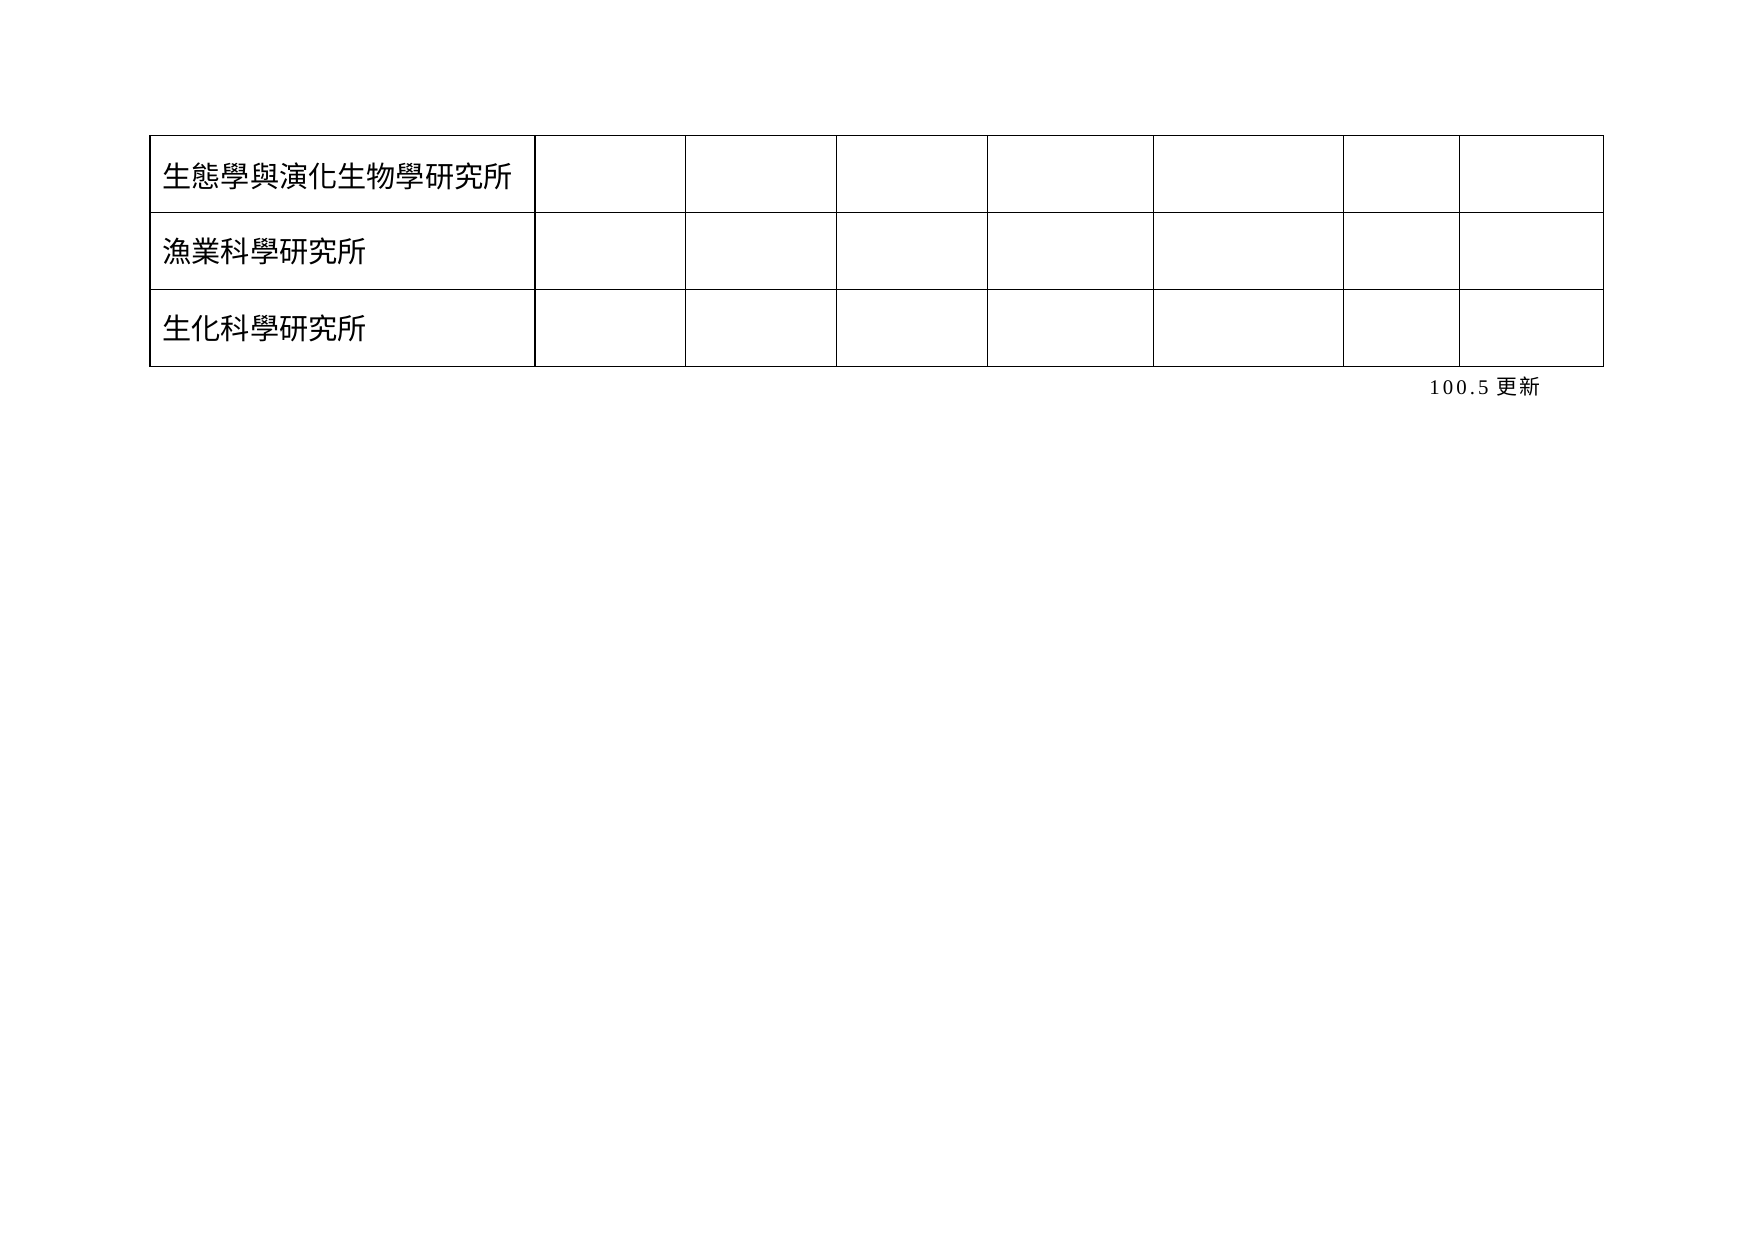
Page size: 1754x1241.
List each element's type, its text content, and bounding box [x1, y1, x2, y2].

table_cell [1344, 136, 1459, 212]
table_cell [1460, 213, 1603, 289]
table_cell 漁業科學研究所 [151, 213, 534, 289]
table_cell [988, 136, 1153, 212]
table_cell [1344, 213, 1459, 289]
table_cell [988, 213, 1153, 289]
table_cell [837, 213, 987, 289]
table_cell [837, 136, 987, 212]
table_cell [536, 290, 685, 366]
table_cell [1154, 290, 1343, 366]
table_cell [837, 290, 987, 366]
table_cell [536, 136, 685, 212]
table_cell [1154, 213, 1343, 289]
table_cell [1154, 136, 1343, 212]
table_cell [1460, 290, 1603, 366]
table_cell [536, 213, 685, 289]
text 100.5更新 [150, 367, 1604, 404]
table_cell [686, 136, 836, 212]
table_cell 生態學與演化生物學研究所 [151, 136, 534, 212]
table_cell [686, 290, 836, 366]
table_cell [988, 290, 1153, 366]
table_cell 生化科學研究所 [151, 290, 534, 366]
table_cell [1344, 290, 1459, 366]
table_cell [686, 213, 836, 289]
table_cell [1460, 136, 1603, 212]
